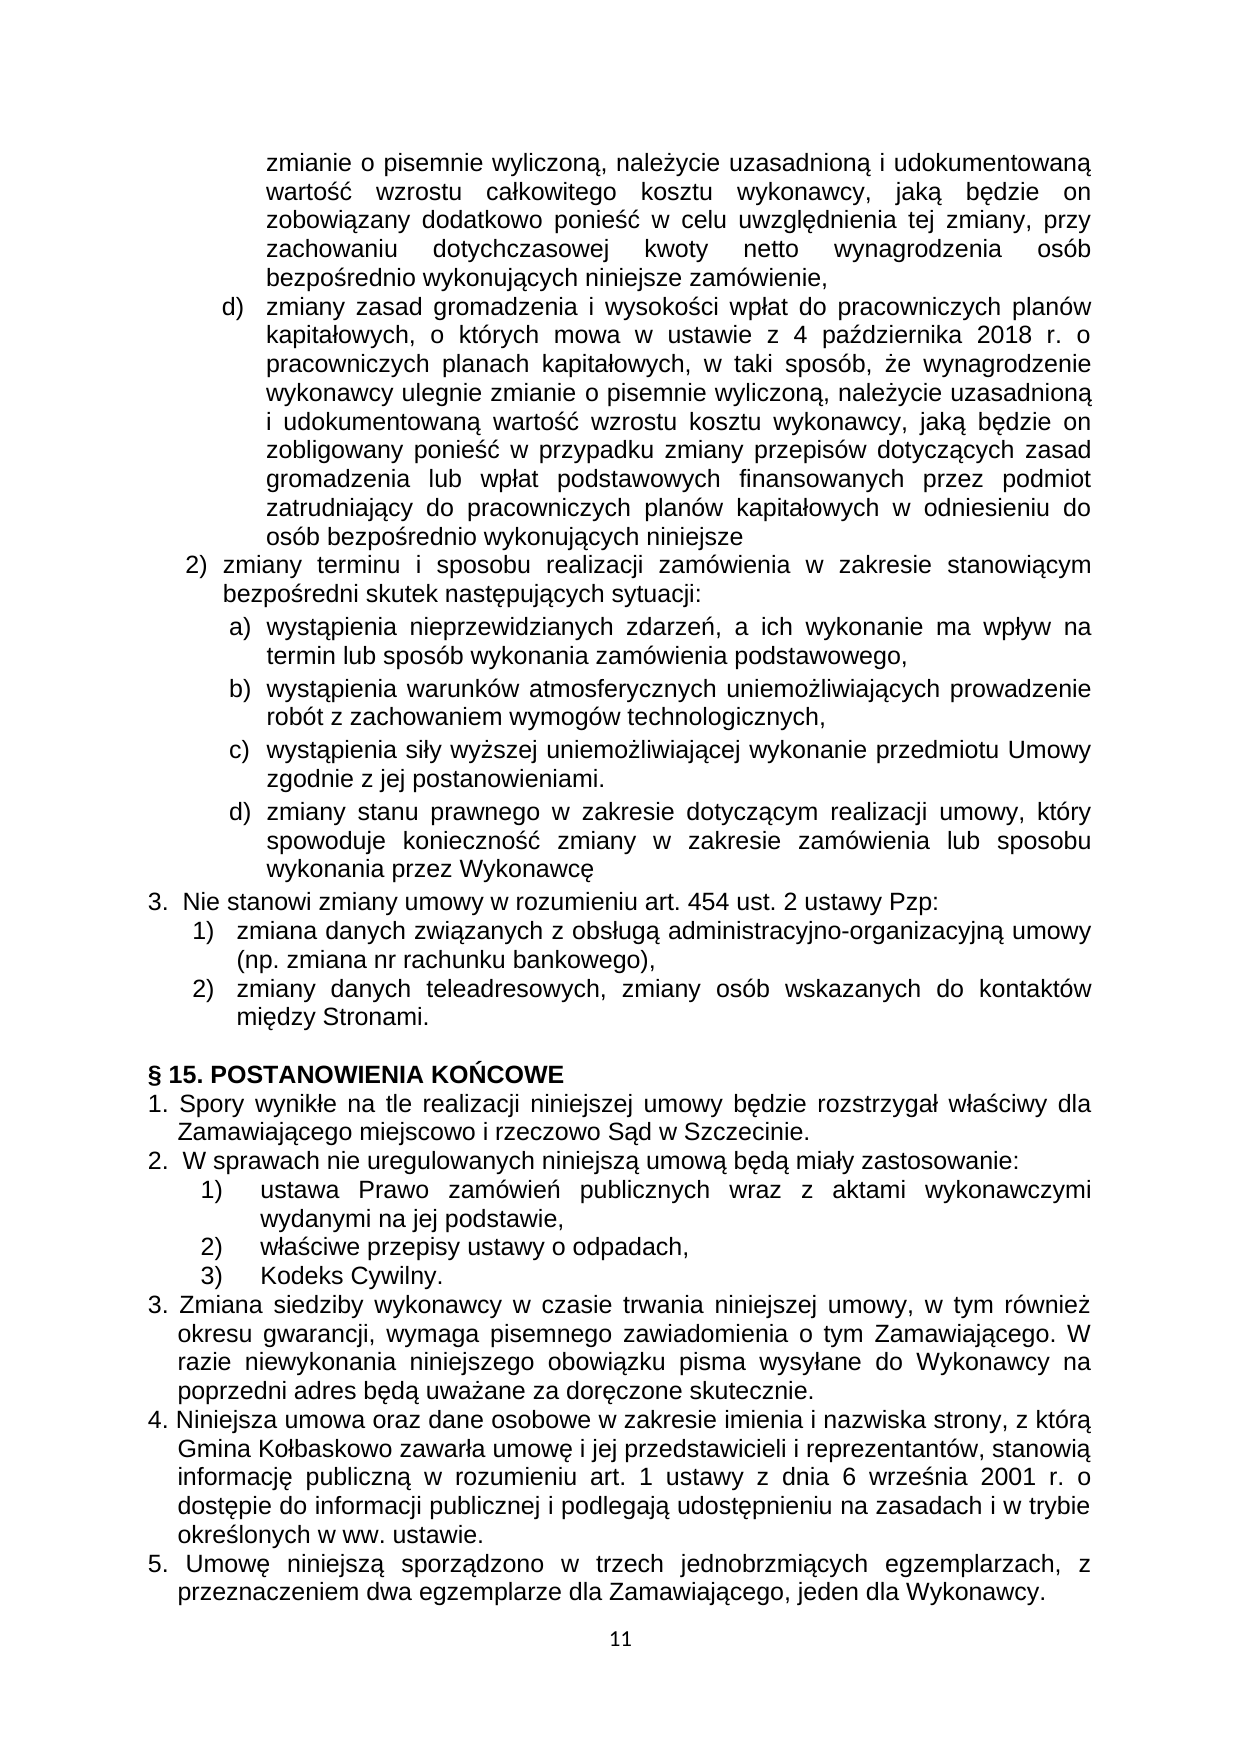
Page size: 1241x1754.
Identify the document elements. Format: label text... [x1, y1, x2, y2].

list zmiana danych związanych z obsługą administracyjno-organizacyjną umowy (np. zmiana nr rachunku bankowego), [192, 916, 1092, 973]
list właściwe przepisy ustawy o odpadach, [223, 1232, 1092, 1261]
list Kodeks Cywilny. [223, 1261, 1092, 1290]
list zmiany danych teleadresowych, zmiany osób wskazanych do kontaktów między Stronami. [192, 973, 1092, 1031]
text 1. Spory wynikłe na tle realizacji niniejszej umowy będzie rozstrzygał właściwy dla Zamawiającego miejscowo i rzeczowo Sąd w Szczecinie. [148, 1088, 1092, 1146]
list zmiany zasad gromadzenia i wysokości wpłat do pracowniczych planów kapitałowych, o których mowa w ustawie z 4 października 2018 r. o pracowniczych planach kapitałowych, w taki sposób, że wynagrodzenie wykonawcy ulegnie zmianie o pisemnie wyliczoną, należycie uzasadnioną i udokumentowaną wartość wzrostu kosztu wykonawcy, jaką będzie on zobligowany ponieść w przypadku zmiany przepisów dotyczących zasad gromadzenia lub wpłat podstawowych finansowanych przez podmiot zatrudniający do pracowniczych planów kapitałowych w odniesieniu do osób bezpośrednio wykonujących niniejsze [222, 291, 1092, 550]
list zmiany stanu prawnego w zakresie dotyczącym realizacji umowy, który spowoduje konieczność zmiany w zakresie zamówienia lub sposobu wykonania przez Wykonawcę [229, 797, 1092, 883]
list ustawa Prawo zamówień publicznych wraz z aktami wykonawczymi wydanymi na jej podstawie, [223, 1175, 1092, 1232]
text 5. Umowę niniejszą sporządzono w trzech jednobrzmiących egzemplarzach, z przeznaczeniem dwa egzemplarze dla Zamawiającego, jeden dla Wykonawcy. [148, 1548, 1092, 1606]
list zmiany terminu i sposobu realizacji zamówienia w zakresie stanowiącym bezpośredni skutek następujących sytuacji: [185, 550, 1092, 608]
text 3. Nie stanowi zmiany umowy w rozumieniu art. 454 ust. 2 ustawy Pzp: [148, 887, 1092, 916]
text § 15. POSTANOWIENIA KOŃCOWE [148, 1060, 1092, 1088]
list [222, 148, 1092, 291]
text 4. Niniejsza umowa oraz dane osobowe w zakresie imienia i nazwiska strony, z którą Gmina Kołbaskowo zawarła umowę i jej przedstawicieli i reprezentantów, stanowią informację publiczną w rozumieniu art. 1 ustawy z dnia 6 września 2001 r. o dostępie do informacji publicznej i podlegają udostępnieniu na zasadach i w trybie określonych w ww. ustawie. [148, 1405, 1092, 1548]
text 3. Zmiana siedziby wykonawcy w czasie trwania niniejszej umowy, w tym również okresu gwarancji, wymaga pisemnego zawiadomienia o tym Zamawiającego. W razie niewykonania niniejszego obowiązku pisma wysyłane do Wykonawcy na poprzedni adres będą uważane za doręczone skutecznie. [148, 1290, 1092, 1405]
list wystąpienia siły wyższej uniemożliwiającej wykonanie przedmiotu Umowy zgodnie z jej postanowieniami. [229, 735, 1092, 793]
list wystąpienia warunków atmosferycznych uniemożliwiających prowadzenie robót z zachowaniem wymogów technologicznych, [229, 673, 1092, 731]
text 2. W sprawach nie uregulowanych niniejszą umową będą miały zastosowanie: [148, 1146, 1092, 1175]
list wystąpienia nieprzewidzianych zdarzeń, a ich wykonanie ma wpływ na termin lub sposób wykonania zamówienia podstawowego, [229, 612, 1092, 669]
